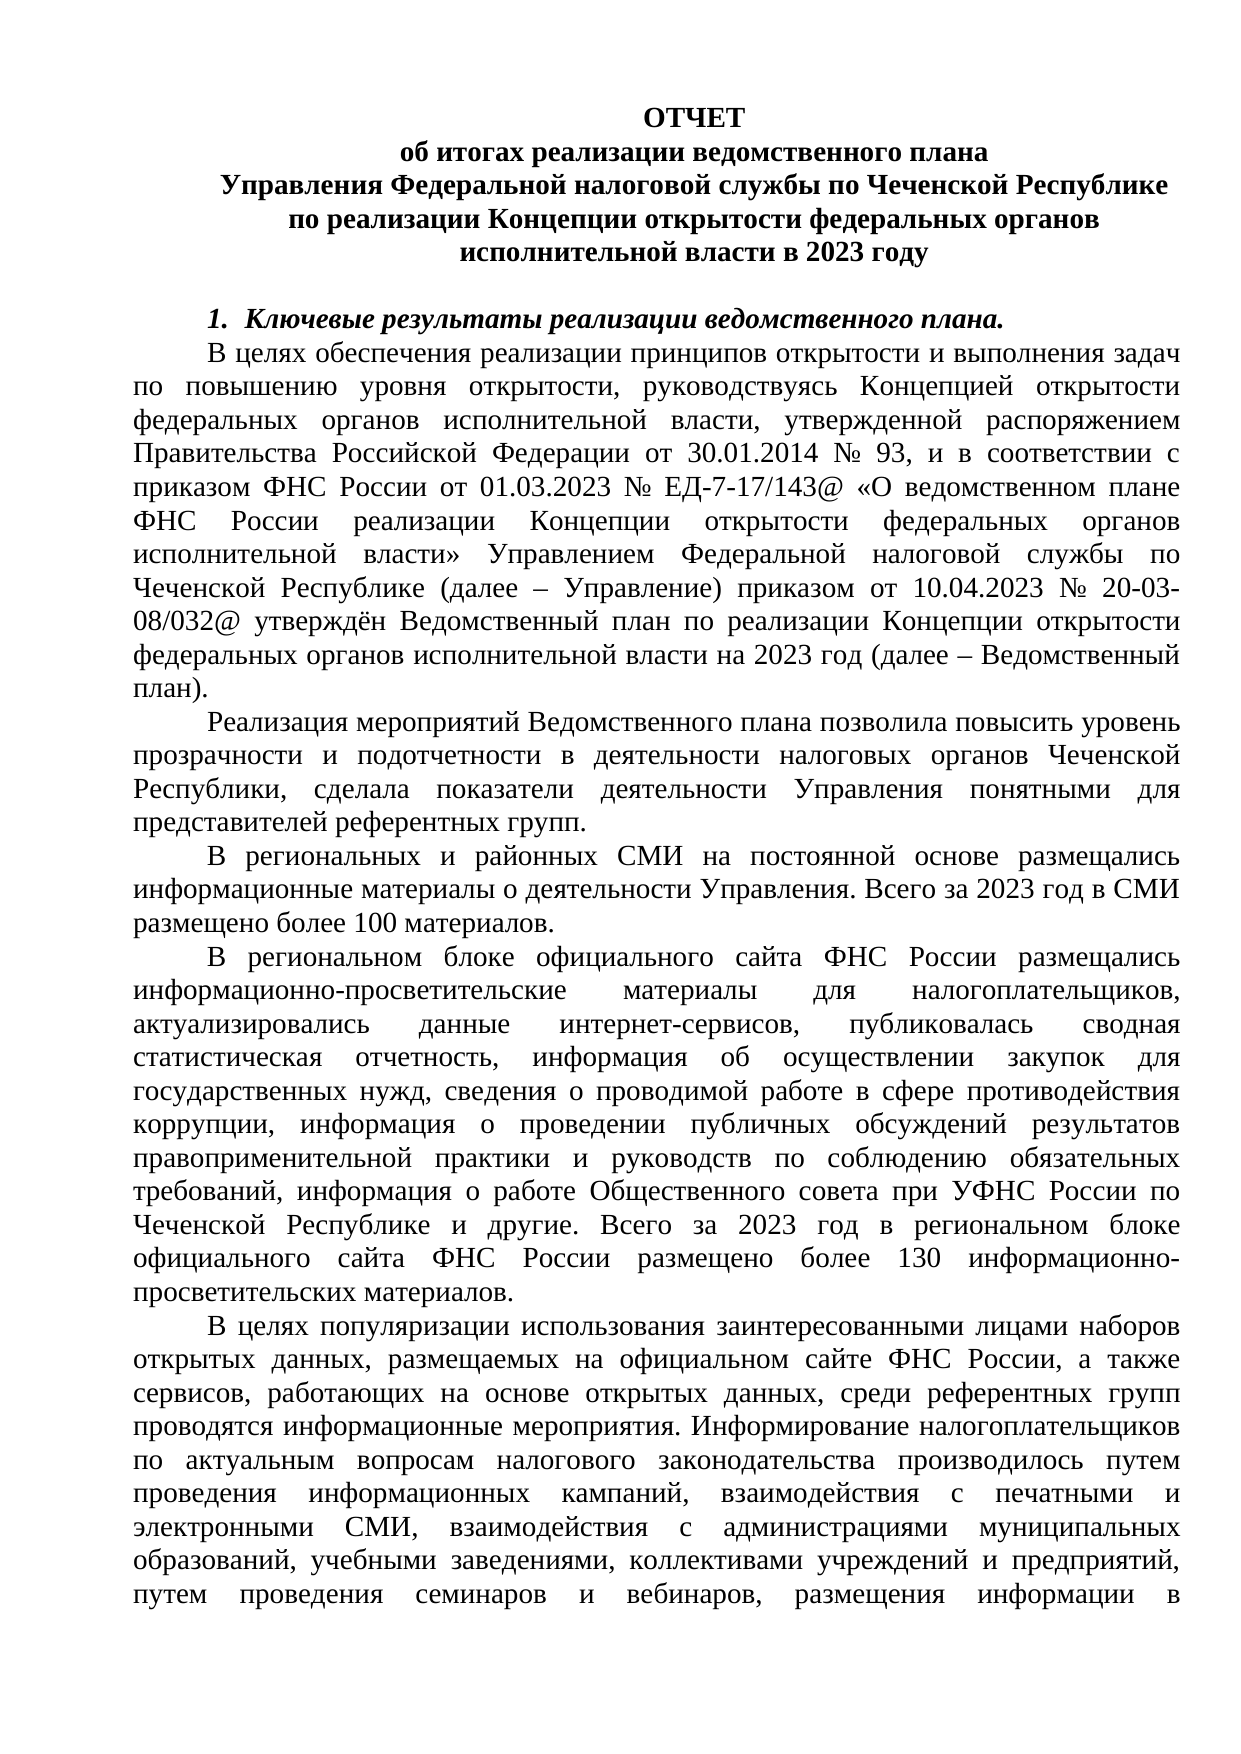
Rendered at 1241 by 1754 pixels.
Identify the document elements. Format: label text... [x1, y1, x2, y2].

text В региональных и районных СМИ на постоянной основе размещались информационные материалы о деятельности Управления. Всего за 2023 год в СМИ размещено более 100 материалов. [133, 838, 1181, 939]
text исполнительной власти в 2023 году [133, 234, 1181, 268]
list Ключевые результаты реализации ведомственного плана. [207, 301, 1181, 335]
text Реализация мероприятий Ведомственного плана позволила повысить уровень прозрачности и подотчетности в деятельности налоговых органов Чеченской Республики, сделала показатели деятельности Управления понятными для представителей референтных групп. [133, 704, 1181, 838]
text по реализации Концепции открытости федеральных органов [133, 201, 1181, 234]
text об итогах реализации ведомственного плана [133, 134, 1181, 167]
text В региональном блоке официального сайта ФНС России размещались информационно-просветительские материалы для налогоплательщиков, актуализировались данные интернет-сервисов, публиковалась сводная статистическая отчетность, информация об осуществлении закупок для государственных нужд, сведения о проводимой работе в сфере противодействия коррупции, информация о проведении публичных обсуждений результатов правоприменительной практики и руководств по соблюдению обязательных требований, информация о работе Общественного совета при УФНС России по Чеченской Республике и другие. Всего за 2023 год в региональном блоке официального сайта ФНС России размещено более 130 информационно-просветительских материалов. [133, 939, 1181, 1308]
text Управления Федеральной налоговой службы по Чеченской Республике [133, 167, 1181, 201]
text ОТЧЕТ [133, 100, 1181, 134]
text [133, 1308, 1181, 1609]
text В целях обеспечения реализации принципов открытости и выполнения задач по повышению уровня открытости, руководствуясь Концепцией открытости федеральных органов исполнительной власти, утвержденной распоряжением Правительства Российской Федерации от 30.01.2014 № 93, и в соответствии с приказом ФНС России от 01.03.2023 № ЕД-7-17/143@ «О ведомственном плане ФНС России реализации Концепции открытости федеральных органов исполнительной власти» Управлением Федеральной налоговой службы по Чеченской Республике (далее – Управление) приказом от 10.04.2023 № 20-03-08/032@ утверждён Ведомственный план по реализации Концепции открытости федеральных органов исполнительной власти на 2023 год (далее – Ведомственный план). [133, 335, 1181, 704]
